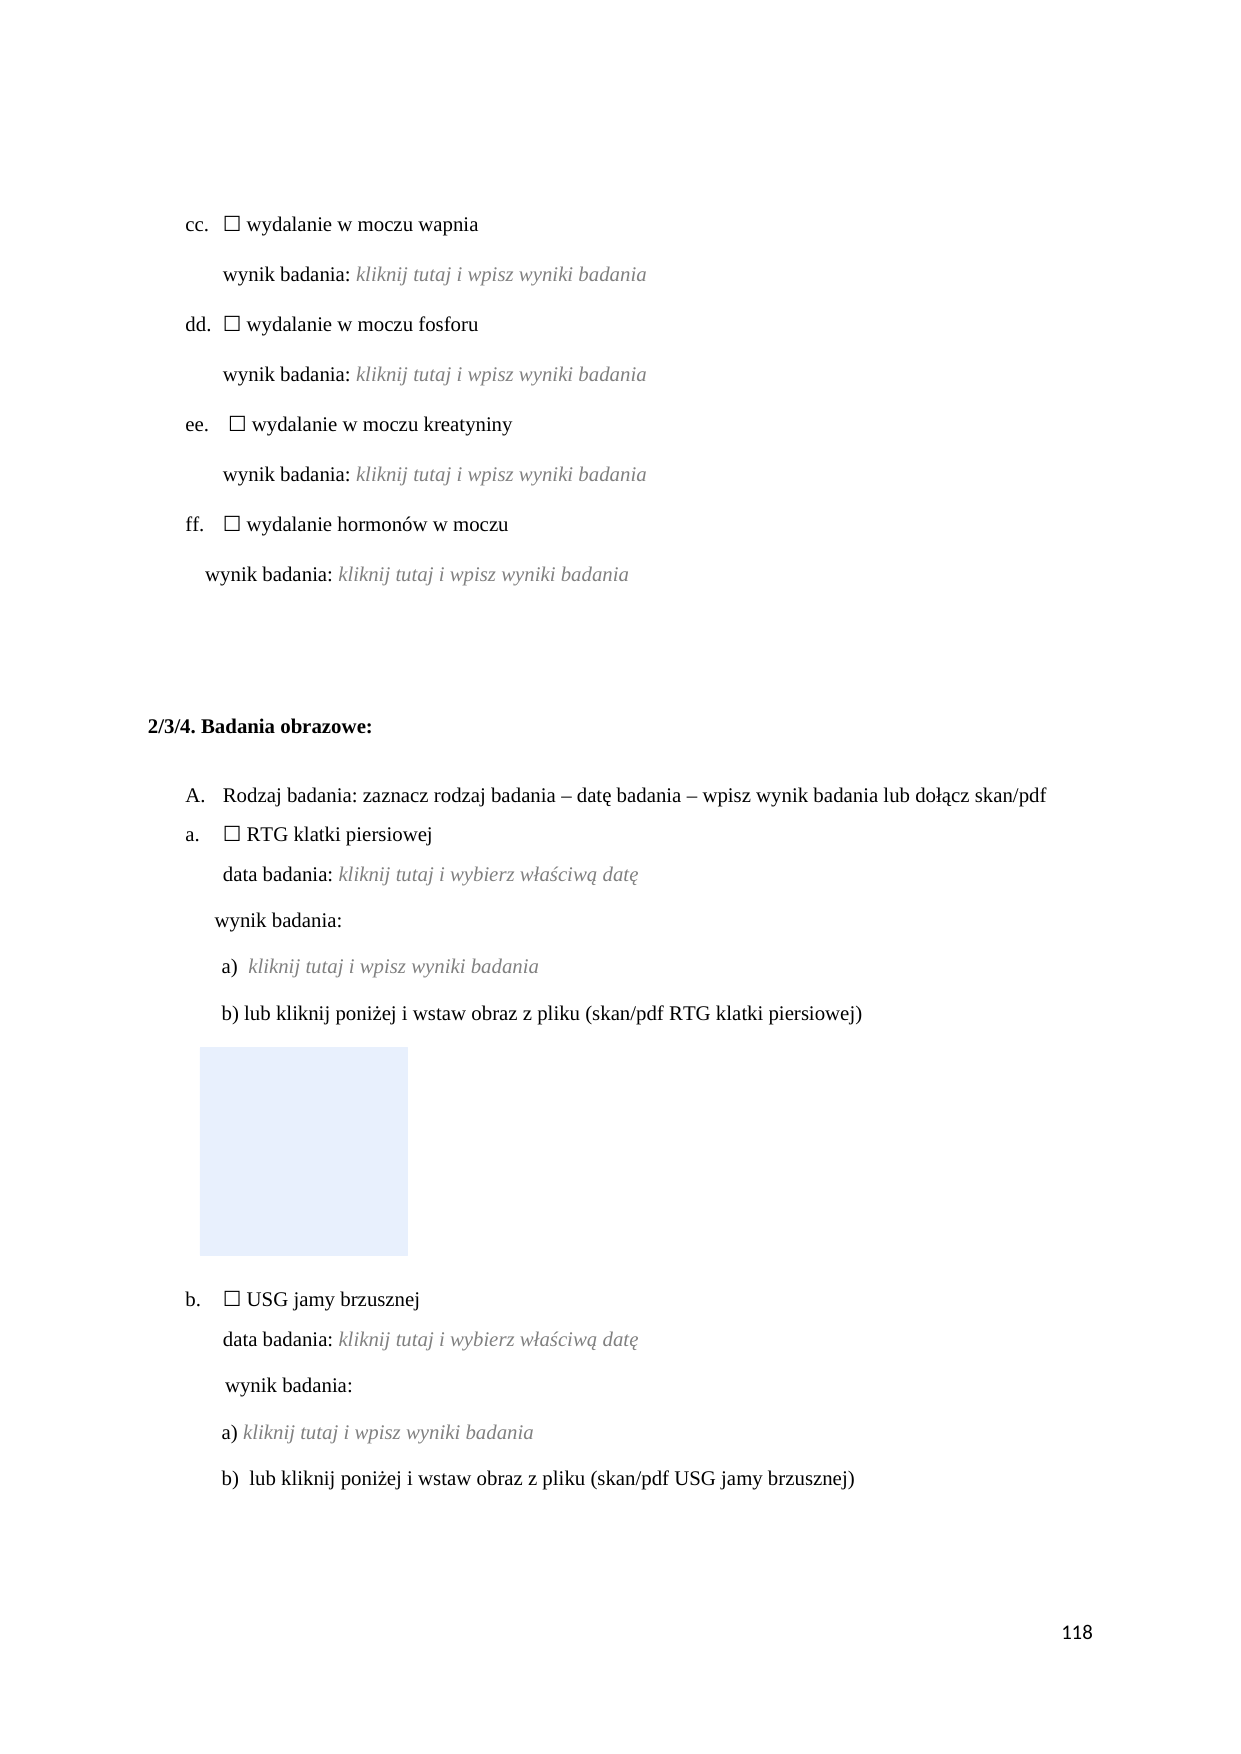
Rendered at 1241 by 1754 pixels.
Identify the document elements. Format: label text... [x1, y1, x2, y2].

picture [199, 1047, 408, 1256]
list wydalanie w moczu fosforu [185, 309, 1093, 337]
text wynik badania: [223, 462, 1093, 486]
list wydalanie w moczu kreatyniny [185, 409, 1093, 437]
text a) [193, 1419, 1093, 1444]
text wynik badania: [223, 362, 1093, 386]
list wydalanie w moczu wapnia [185, 209, 1093, 237]
text wynik badania: [193, 1373, 1093, 1397]
text wynik badania: [148, 562, 1093, 586]
text b) lub kliknij poniżej i wstaw obraz z pliku (skan/pdf RTG klatki piersiowej) [193, 1001, 1093, 1025]
list data badania: kliknij tutaj i wybierz właściwą datę [223, 862, 1093, 886]
text wynik badania: [223, 262, 1093, 286]
text b) lub kliknij poniżej i wstaw obraz z pliku (skan/pdf USG jamy brzusznej) [193, 1466, 1093, 1490]
text a) [193, 954, 1093, 978]
text 2/3/4. Badania obrazowe: [148, 714, 1093, 738]
list Rodzaj badania: zaznacz rodzaj badania – datę badania – wpisz wynik badania lub dołącz skan/pdf [185, 783, 1093, 807]
text wynik badania: [193, 908, 1093, 932]
list RTG klatki piersiowej [185, 819, 1093, 847]
list data badania: kliknij tutaj i wybierz właściwą datę [223, 1327, 1093, 1351]
list wydalanie hormonów w moczu [185, 509, 1093, 537]
list USG jamy brzusznej [185, 1284, 1093, 1312]
